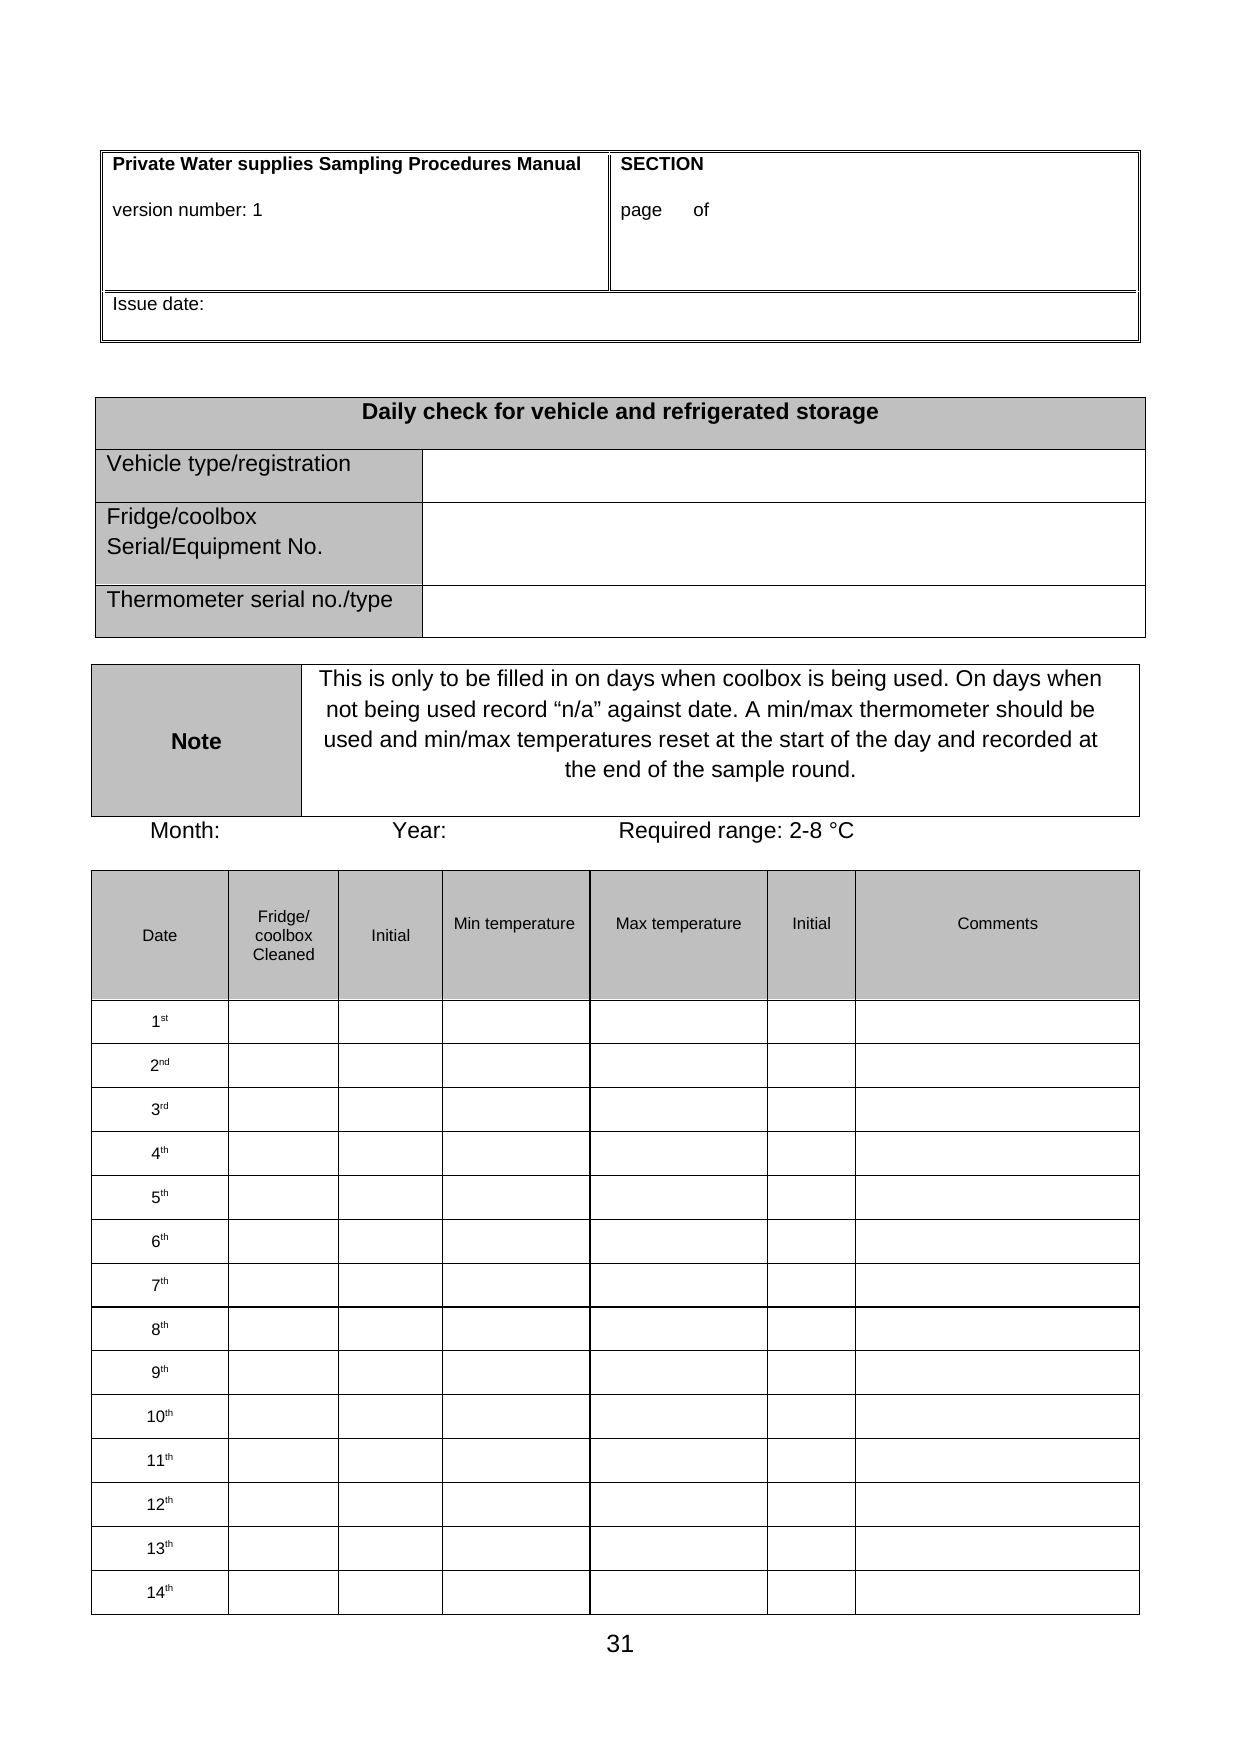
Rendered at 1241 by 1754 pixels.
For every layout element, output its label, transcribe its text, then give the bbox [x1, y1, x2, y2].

table_cell [339, 1264, 442, 1306]
table_cell [443, 1439, 589, 1482]
table_cell [339, 1571, 442, 1613]
table_cell 8th [92, 1308, 228, 1350]
table_cell [856, 1527, 1139, 1569]
table_cell [443, 1264, 589, 1306]
table_cell [443, 1132, 589, 1175]
table_cell [423, 450, 1145, 502]
table_cell [591, 1483, 767, 1526]
table_cell [339, 1220, 442, 1263]
table_header This is only to be filled in on days when coolbox is being used. On days when not being used record “n/a” against date. A min/max thermometer should be used and min/max temperatures reset at the start of the day and recorded at the end of the sample round. [302, 665, 1139, 816]
table_header Private Water supplies Sampling Procedures Manual version number: 1 [103, 153, 609, 290]
table_header Initial [339, 871, 442, 999]
table_cell [229, 1088, 338, 1131]
table_cell 7th [92, 1264, 228, 1306]
table_cell [591, 1088, 767, 1131]
table_cell [856, 1176, 1139, 1219]
table_cell [856, 1308, 1139, 1350]
table_cell [768, 1395, 855, 1438]
table_header Date [92, 871, 228, 999]
table_cell [768, 1308, 855, 1350]
table_cell [768, 1001, 855, 1043]
table_cell [591, 1176, 767, 1219]
table_cell [423, 586, 1145, 637]
table_cell [443, 1308, 589, 1350]
table_cell [229, 1176, 338, 1219]
table_cell [856, 1044, 1139, 1087]
table_cell [768, 1483, 855, 1526]
table_cell [591, 1351, 767, 1394]
table_cell [856, 1439, 1139, 1482]
table_cell [856, 1132, 1139, 1175]
table_cell 13th [92, 1527, 228, 1569]
table_cell [229, 1308, 338, 1350]
table_header Fridge/ coolbox Cleaned [229, 871, 338, 999]
table_cell [229, 1439, 338, 1482]
table_cell [591, 1527, 767, 1569]
table_cell Fridge/coolbox Serial/Equipment No. [96, 503, 422, 584]
table_cell [443, 1395, 589, 1438]
table_cell [768, 1571, 855, 1613]
table_cell Thermometer serial no./type [96, 586, 422, 637]
table_cell [768, 1264, 855, 1306]
table_cell 1st [92, 1001, 228, 1043]
table_cell [856, 1088, 1139, 1131]
table_cell [591, 1308, 767, 1350]
table_cell [339, 1308, 442, 1350]
table_cell [591, 1571, 767, 1613]
table_cell [339, 1001, 442, 1043]
table_cell Issue date: [101, 290, 1139, 340]
table_cell [443, 1044, 589, 1087]
table_cell [229, 1001, 338, 1043]
table_cell [339, 1044, 442, 1087]
table_cell [768, 1351, 855, 1394]
table_cell 5th [92, 1176, 228, 1219]
table_header Daily check for vehicle and refrigerated storage [96, 398, 1145, 449]
table_cell [339, 1176, 442, 1219]
table_cell 2nd [92, 1044, 228, 1087]
table_cell [443, 1351, 589, 1394]
table_cell [856, 1220, 1139, 1263]
table_cell 11th [92, 1439, 228, 1482]
table_cell [229, 1395, 338, 1438]
table_cell [591, 1220, 767, 1263]
table_cell [339, 1395, 442, 1438]
table_header Initial [768, 871, 855, 999]
table_header SECTION page of [609, 153, 1138, 290]
table_cell [768, 1220, 855, 1263]
table_header Max temperature [591, 871, 767, 999]
table_cell [856, 1001, 1139, 1043]
table_cell [856, 1351, 1139, 1394]
table_cell [443, 1176, 589, 1219]
table_cell [768, 1132, 855, 1175]
table_cell Vehicle type/registration [96, 450, 422, 502]
table_cell [591, 1264, 767, 1306]
table_cell [591, 1395, 767, 1438]
table_cell [856, 1264, 1139, 1306]
table_cell 10th [92, 1395, 228, 1438]
table_header Min temperature [443, 871, 589, 999]
table_cell [423, 503, 1145, 584]
table_cell [229, 1044, 338, 1087]
table_cell [856, 1395, 1139, 1438]
table_cell 14th [92, 1571, 228, 1613]
table_cell [229, 1351, 338, 1394]
table_cell [768, 1088, 855, 1131]
table_cell [229, 1132, 338, 1175]
table_cell 6th [92, 1220, 228, 1263]
table_cell [591, 1439, 767, 1482]
table_cell 4th [92, 1132, 228, 1175]
table_cell [591, 1132, 767, 1175]
table_cell 12th [92, 1483, 228, 1526]
table_cell [229, 1527, 338, 1569]
table_cell [229, 1220, 338, 1263]
table_cell [229, 1264, 338, 1306]
table_cell [443, 1220, 589, 1263]
table_cell [591, 1044, 767, 1087]
table_cell [591, 1001, 767, 1043]
table_cell [229, 1483, 338, 1526]
table_cell [768, 1176, 855, 1219]
table_cell [339, 1132, 442, 1175]
table_cell [339, 1088, 442, 1131]
table_cell [443, 1088, 589, 1131]
list Month: Year: Required range: 2-8 °C [150, 817, 1090, 844]
table_cell [443, 1483, 589, 1526]
table_cell [443, 1527, 589, 1569]
table_header Note [92, 665, 301, 816]
table_cell [768, 1527, 855, 1569]
table_cell [856, 1571, 1139, 1613]
table_cell [768, 1439, 855, 1482]
table_cell 3rd [92, 1088, 228, 1131]
table_cell [339, 1483, 442, 1526]
table_cell [339, 1527, 442, 1569]
table_cell [856, 1483, 1139, 1526]
table_cell [339, 1351, 442, 1394]
table_cell [339, 1439, 442, 1482]
table_cell [443, 1001, 589, 1043]
table_cell [443, 1571, 589, 1613]
table_header Comments [856, 871, 1139, 999]
table_cell 9th [92, 1351, 228, 1394]
table_cell [768, 1044, 855, 1087]
table_cell [229, 1571, 338, 1613]
